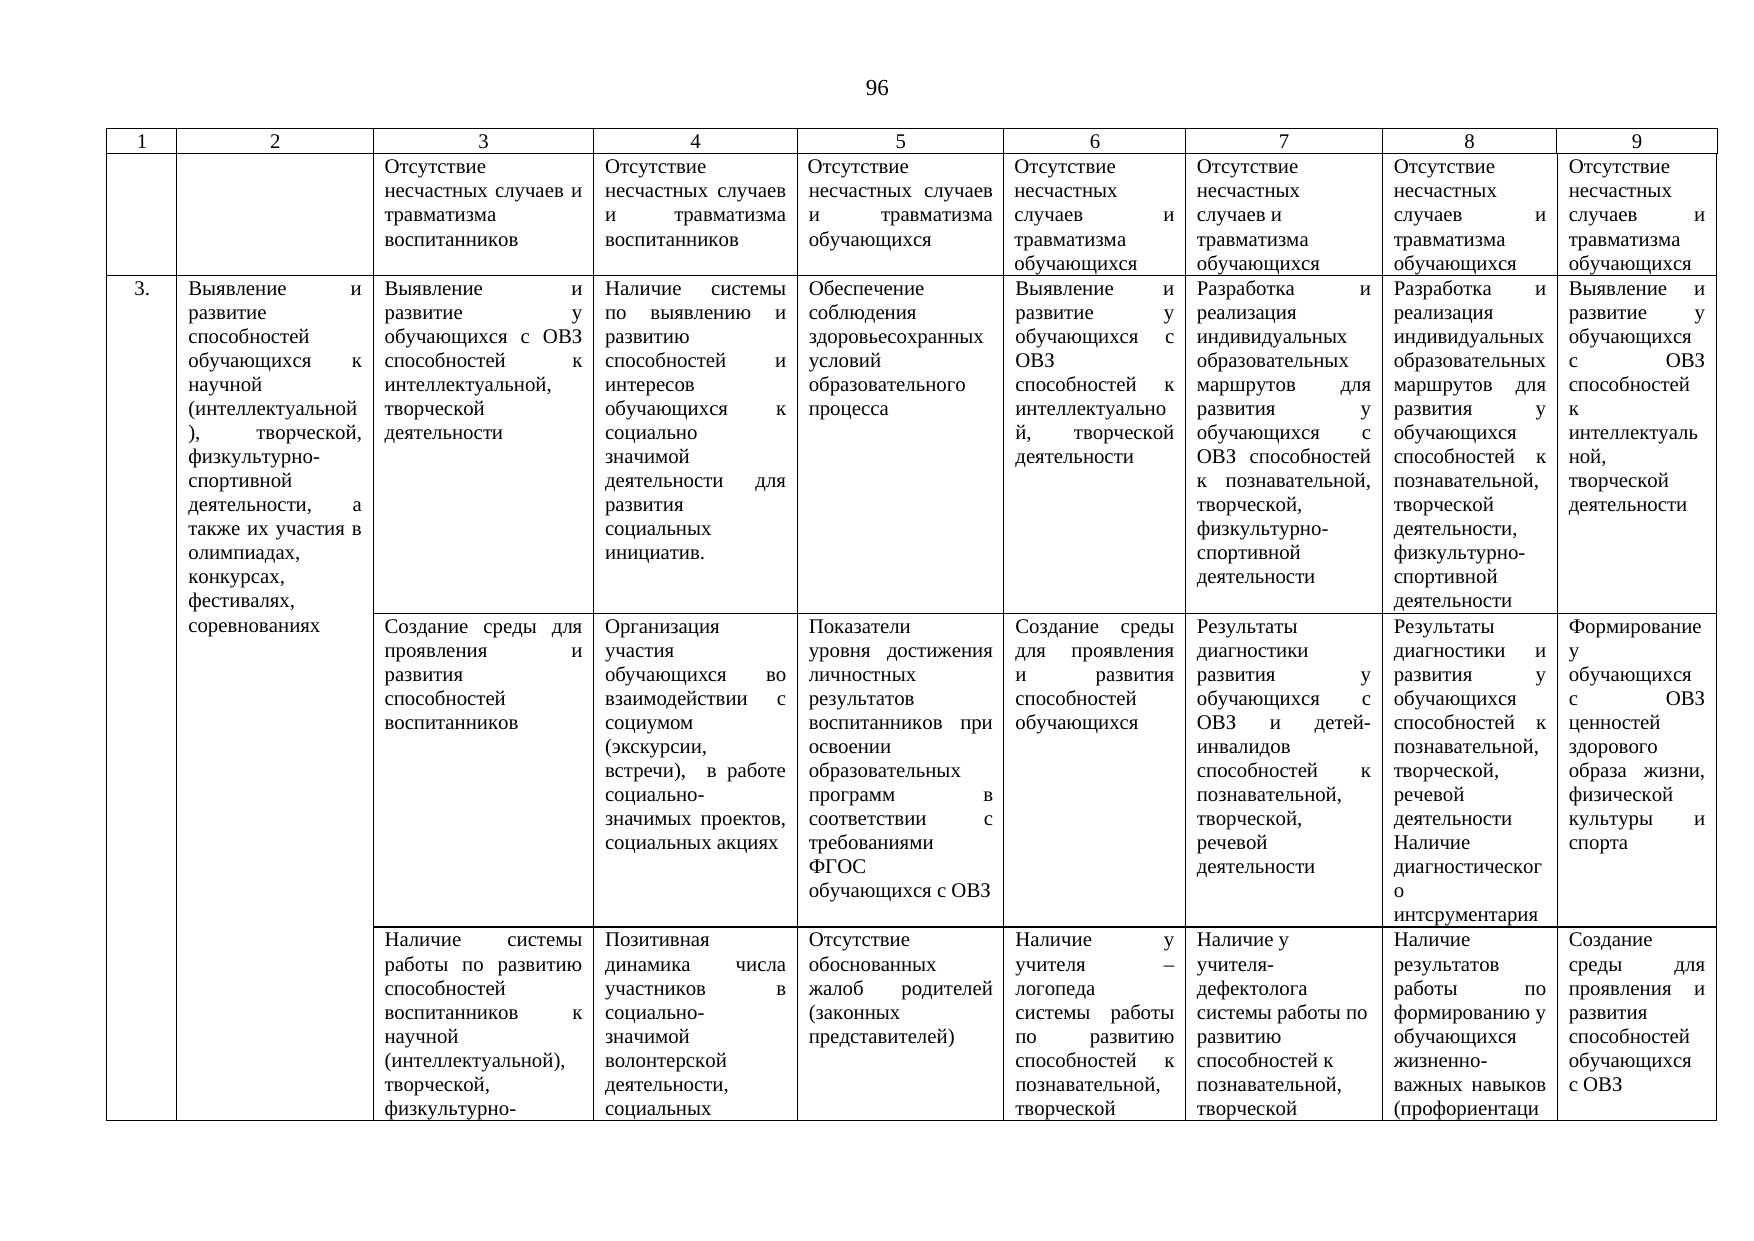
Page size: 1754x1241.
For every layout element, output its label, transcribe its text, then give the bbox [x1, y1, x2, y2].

table_cell Выявление и развитие способностей обучающихся к научной (интеллектуальной), творческой, физкультурно-спортивной деятельности, а также их участия в олимпиадах, конкурсах, фестивалях, соревнованиях [177, 276, 373, 1120]
table_cell Выявление и развитие у обучающихся с ОВЗ способностей к интеллектуальной, творческой деятельности [374, 276, 593, 612]
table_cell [594, 928, 797, 1120]
table_cell Организация участия обучающихся во взаимодействии с социумом (экскурсии, встречи), в работе социально-значимых проектов, социальных акциях [594, 614, 797, 926]
table_header 2 [177, 129, 373, 153]
table_cell Отсутствие несчастных случаев и травматизма обучающихся [1383, 154, 1557, 274]
table_cell Разработка и реализация индивидуальных образовательных маршрутов для развития у обучающихся с ОВЗ способностей к познавательной, творческой, физкультурно-спортивной деятельности [1186, 276, 1382, 612]
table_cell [1383, 928, 1557, 1120]
table_header 7 [1186, 129, 1382, 153]
table_header 1 [107, 129, 176, 153]
table_header 5 [798, 129, 1003, 153]
table_cell Отсутствие несчастных случаев и травматизма воспитанников [594, 154, 797, 274]
table_cell Формирование у обучающихся с ОВЗ ценностей здорового образа жизни, физической культуры и спорта [1558, 614, 1716, 926]
table_header 8 [1383, 129, 1556, 153]
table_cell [1004, 928, 1185, 1120]
table_cell 3. [107, 276, 176, 1120]
table_cell Отсутствие несчастных случаев и травматизма обучающихся [1558, 154, 1716, 274]
table_cell Выявление и развитие у обучающихся с ОВЗ способностей к интеллектуальной, творческой деятельности [1558, 276, 1716, 612]
table_cell Создание среды для проявления и развития способностей обучающихся [1004, 614, 1185, 926]
table_cell Создание среды для проявления и развития способностей воспитанников [374, 614, 593, 926]
table_cell Отсутствие несчастных случаев и травматизма воспитанников [374, 154, 593, 274]
table_cell Отсутствие несчастных случаев и травматизма обучающихся [1004, 154, 1185, 274]
table_cell Выявление и развитие у обучающихся с ОВЗ способностей к интеллектуальной, творческой деятельности [1004, 276, 1185, 612]
table_cell Наличие системы по выявлению и развитию способностей и интересов обучающихся к социально значимой деятельности для развития социальных инициатив. [594, 276, 797, 612]
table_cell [1558, 928, 1716, 1120]
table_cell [798, 928, 1003, 1120]
table_cell Отсутствие несчастных случаев и травматизма обучающихся [1186, 154, 1382, 274]
table_cell Показатели уровня достижения личностных результатов воспитанников при освоении образовательных программ в соответствии с требованиями ФГОС обучающихся с ОВЗ [798, 614, 1003, 926]
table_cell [1186, 928, 1382, 1120]
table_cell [374, 928, 593, 1120]
table_header 9 [1557, 129, 1717, 153]
table_cell Разработка и реализация индивидуальных образовательных маршрутов для развития у обучающихся способностей к познавательной, творческой деятельности, физкультурно-спортивной деятельности [1383, 276, 1557, 612]
table_cell Отсутствие несчастных случаев и травматизма обучающихся [798, 154, 1003, 274]
table_header 3 [374, 129, 593, 153]
table_header 4 [594, 129, 797, 153]
table_header 6 [1004, 129, 1185, 153]
table_cell Обеспечение соблюдения здоровьесохранных условий образовательного процесса [798, 276, 1003, 612]
table_cell Результаты диагностики развития у обучающихся с ОВЗ и детей-инвалидов способностей к познавательной, творческой, речевой деятельности [1186, 614, 1382, 926]
table_cell Результаты диагностики и развития у обучающихся способностей к познавательной, творческой, речевой деятельности Наличие диагностического интсрументария [1383, 614, 1557, 926]
